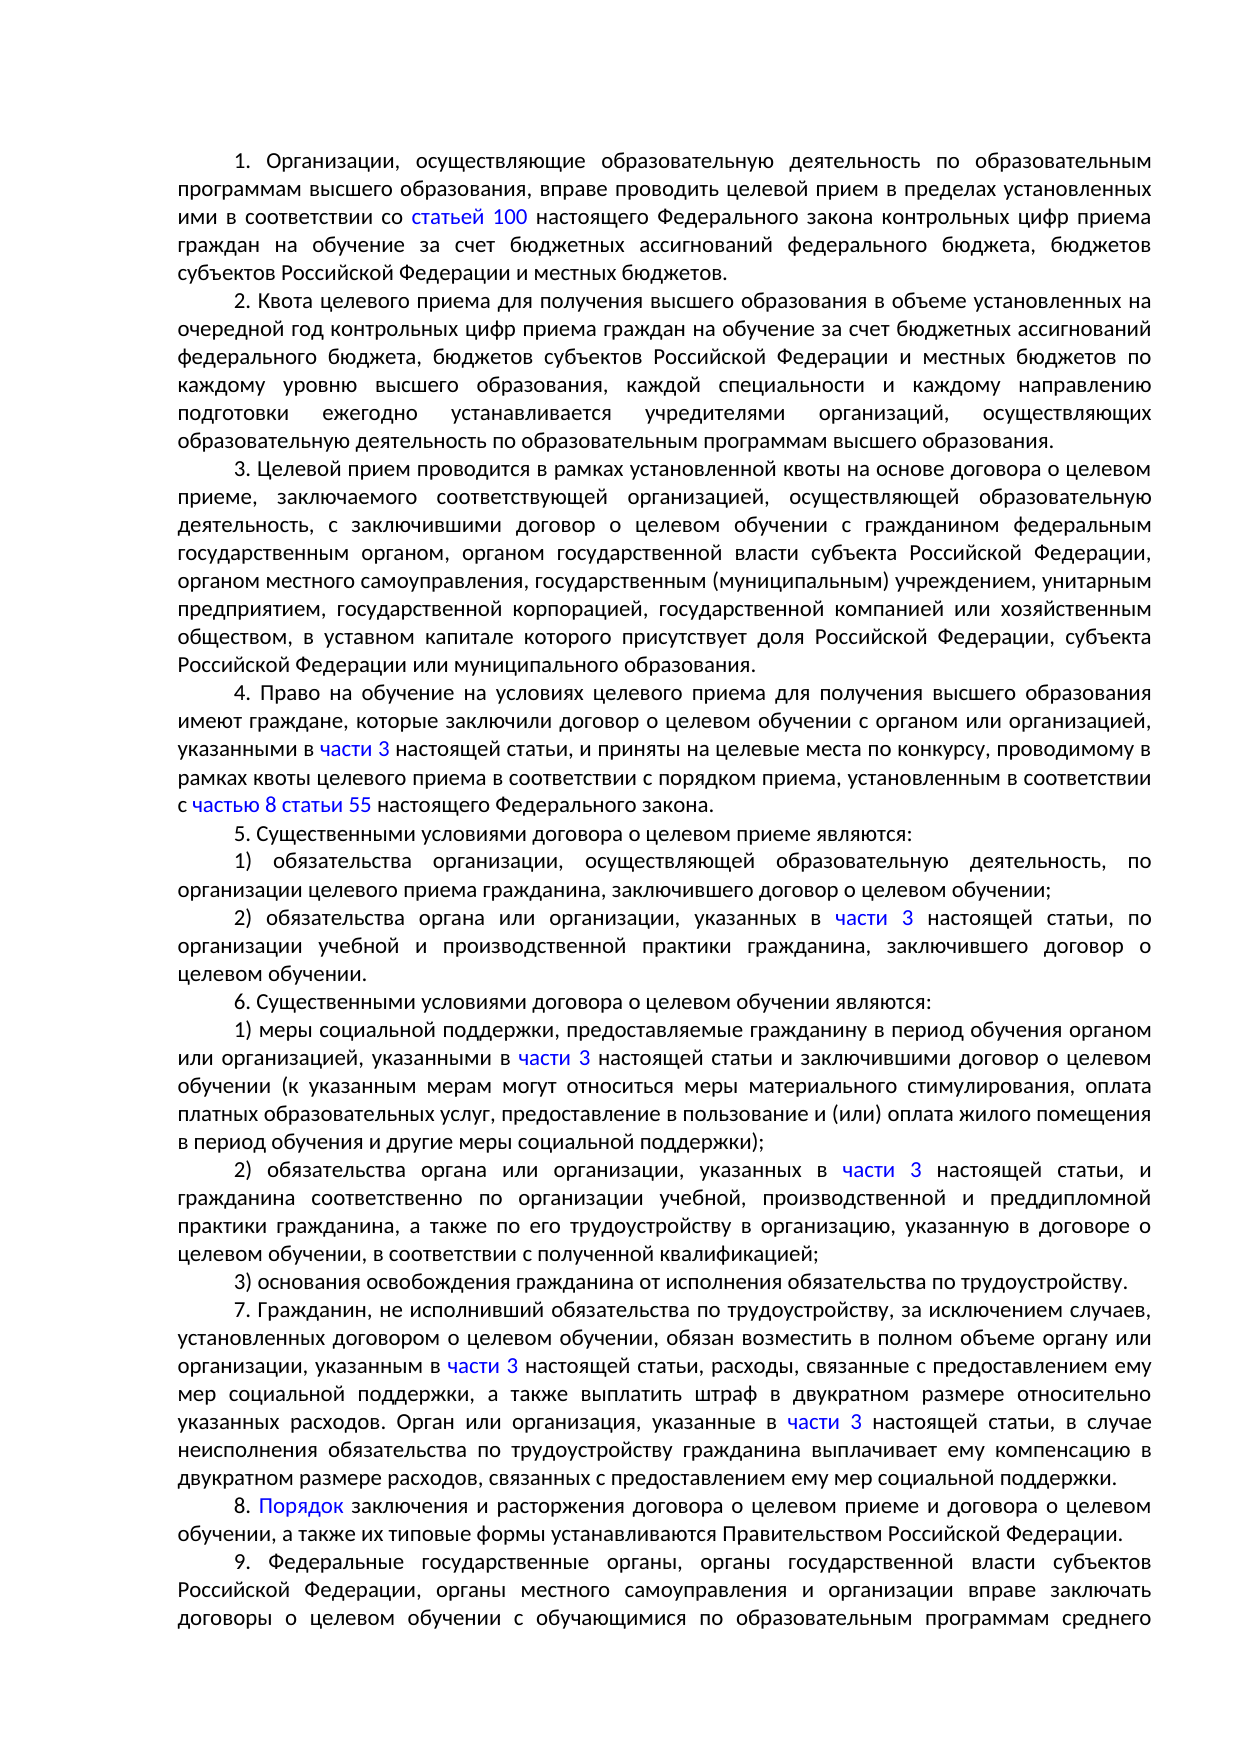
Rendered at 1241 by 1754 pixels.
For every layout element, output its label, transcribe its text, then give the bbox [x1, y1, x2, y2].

text 7. Гражданин, не исполнивший обязательства по трудоустройству, за исключением случаев, установленных договором о целевом обучении, обязан возместить в полном объеме органу или организации, указанным в части 3 настоящей статьи, расходы, связанные с предоставлением ему мер социальной поддержки, а также выплатить штраф в двукратном размере относительно указанных расходов. Орган или организация, указанные в части 3 настоящей статьи, в случае неисполнения обязательства по трудоустройству гражданина выплачивает ему компенсацию в двукратном размере расходов, связанных с предоставлением ему мер социальной поддержки. [177, 1295, 1152, 1491]
text 1. Организации, осуществляющие образовательную деятельность по образовательным программам высшего образования, вправе проводить целевой прием в пределах установленных ими в соответствии со статьей 100 настоящего Федерального закона контрольных цифр приема граждан на обучение за счет бюджетных ассигнований федерального бюджета, бюджетов субъектов Российской Федерации и местных бюджетов. [177, 146, 1152, 286]
text 1) меры социальной поддержки, предоставляемые гражданину в период обучения органом или организацией, указанными в части 3 настоящей статьи и заключившими договор о целевом обучении (к указанным мерам могут относиться меры материального стимулирования, оплата платных образовательных услуг, предоставление в пользование и (или) оплата жилого помещения в период обучения и другие меры социальной поддержки); [177, 1015, 1152, 1155]
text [177, 1547, 1152, 1631]
text 6. Существенными условиями договора о целевом обучении являются: [177, 987, 1152, 1015]
text 8. Порядок заключения и расторжения договора о целевом приеме и договора о целевом обучении, а также их типовые формы устанавливаются Правительством Российской Федерации. [177, 1491, 1152, 1547]
text 3. Целевой прием проводится в рамках установленной квоты на основе договора о целевом приеме, заключаемого соответствующей организацией, осуществляющей образовательную деятельность, с заключившими договор о целевом обучении с гражданином федеральным государственным органом, органом государственной власти субъекта Российской Федерации, органом местного самоуправления, государственным (муниципальным) учреждением, унитарным предприятием, государственной корпорацией, государственной компанией или хозяйственным обществом, в уставном капитале которого присутствует доля Российской Федерации, субъекта Российской Федерации или муниципального образования. [177, 454, 1152, 678]
text 2) обязательства органа или организации, указанных в части 3 настоящей статьи, и гражданина соответственно по организации учебной, производственной и преддипломной практики гражданина, а также по его трудоустройству в организацию, указанную в договоре о целевом обучении, в соответствии с полученной квалификацией; [177, 1155, 1152, 1267]
text 4. Право на обучение на условиях целевого приема для получения высшего образования имеют граждане, которые заключили договор о целевом обучении с органом или организацией, указанными в части 3 настоящей статьи, и приняты на целевые места по конкурсу, проводимому в рамках квоты целевого приема в соответствии с порядком приема, установленным в соответствии с частью 8 статьи 55 настоящего Федерального закона. [177, 678, 1152, 819]
text 1) обязательства организации, осуществляющей образовательную деятельность, по организации целевого приема гражданина, заключившего договор о целевом обучении; [177, 847, 1152, 903]
text 2) обязательства органа или организации, указанных в части 3 настоящей статьи, по организации учебной и производственной практики гражданина, заключившего договор о целевом обучении. [177, 903, 1152, 987]
text 2. Квота целевого приема для получения высшего образования в объеме установленных на очередной год контрольных цифр приема граждан на обучение за счет бюджетных ассигнований федерального бюджета, бюджетов субъектов Российской Федерации и местных бюджетов по каждому уровню высшего образования, каждой специальности и каждому направлению подготовки ежегодно устанавливается учредителями организаций, осуществляющих образовательную деятельность по образовательным программам высшего образования. [177, 286, 1152, 454]
text 5. Существенными условиями договора о целевом приеме являются: [177, 819, 1152, 847]
text 3) основания освобождения гражданина от исполнения обязательства по трудоустройству. [177, 1267, 1152, 1295]
